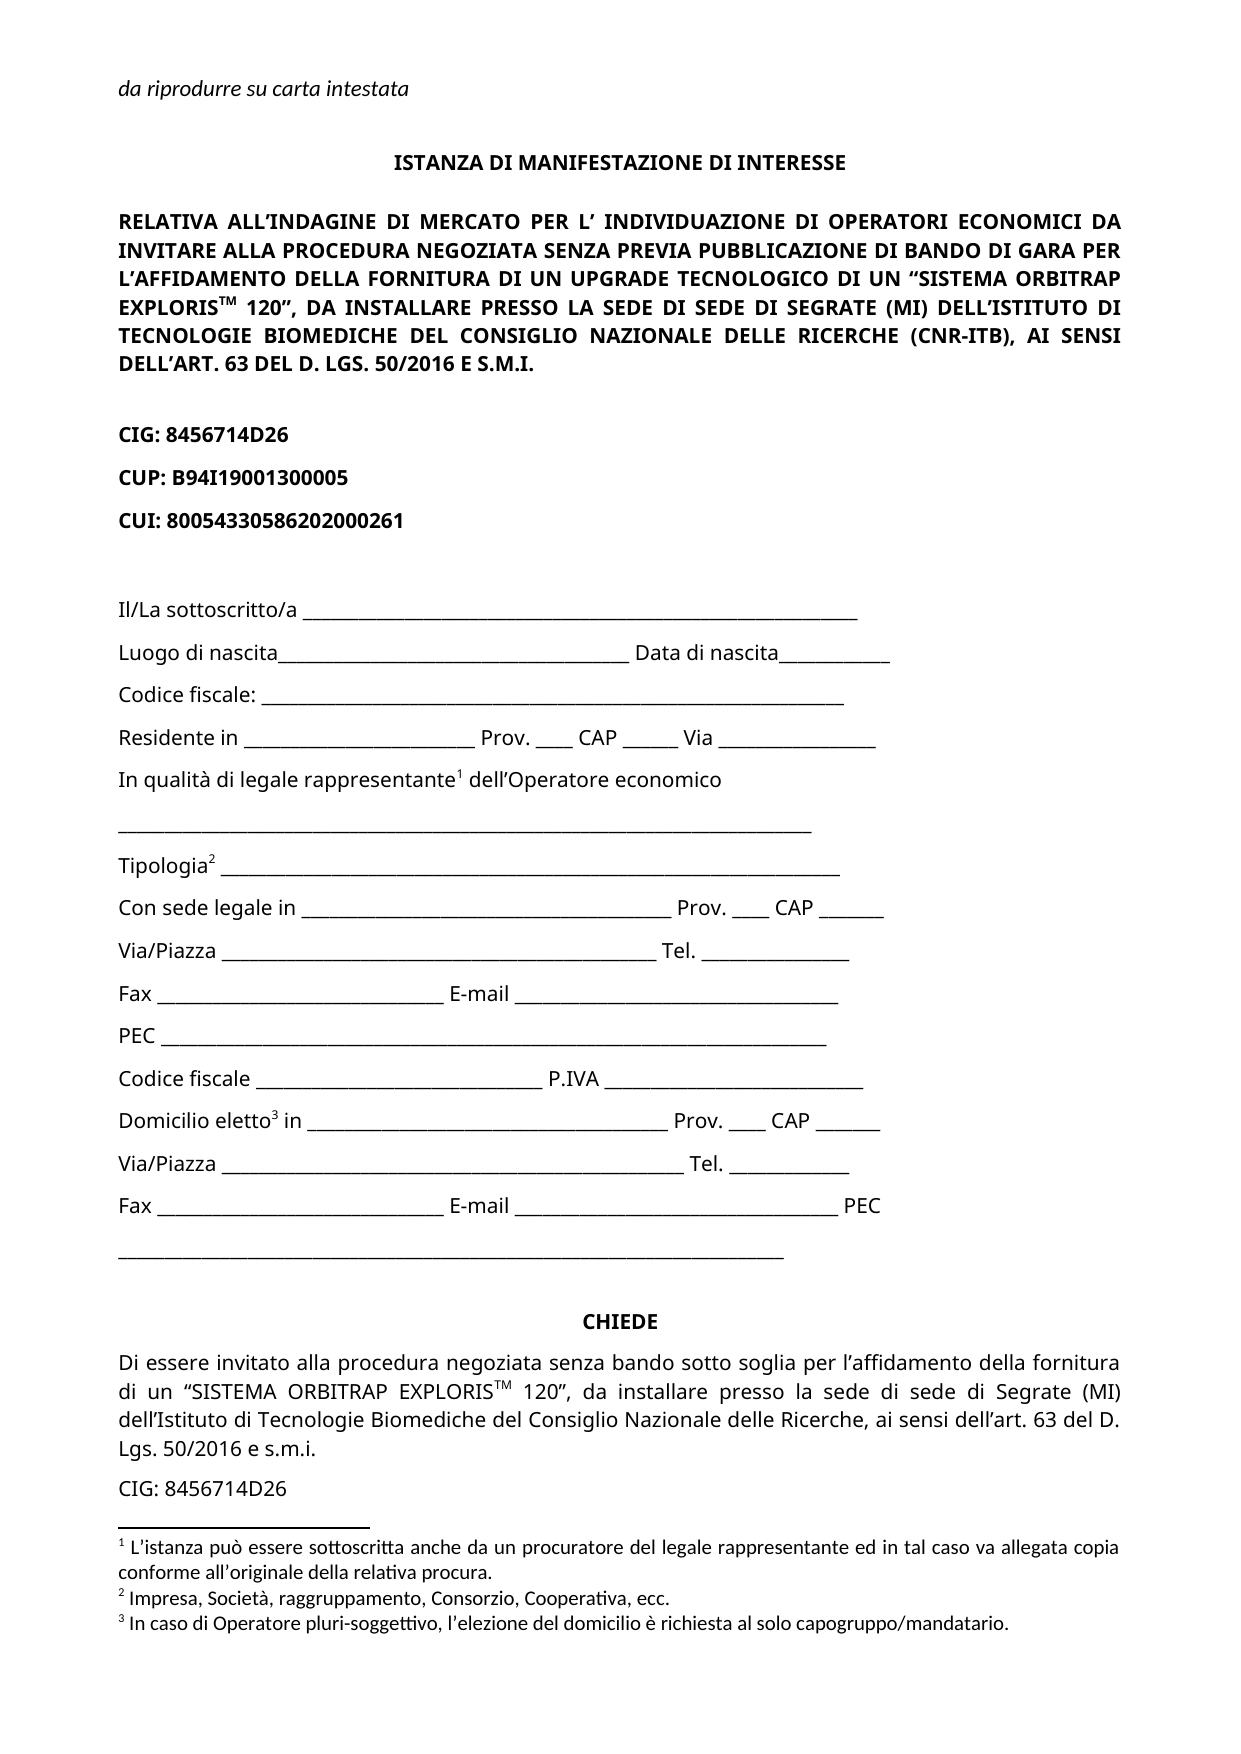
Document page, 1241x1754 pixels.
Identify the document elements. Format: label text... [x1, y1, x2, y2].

text Codice fiscale _______________________________ P.IVA ____________________________ [118, 1064, 1122, 1092]
text Fax _______________________________ E-mail ___________________________________ [118, 979, 1122, 1007]
text PEC ________________________________________________________________________ [118, 1021, 1122, 1050]
text Residente in _________________________ Prov. ____ CAP ______ Via _________________ [118, 723, 1122, 751]
text Via/Piazza _______________________________________________ Tel. ________________ [118, 936, 1122, 964]
text Via/Piazza __________________________________________________ Tel. _____________ [118, 1149, 1122, 1177]
text CIG: 8456714D26 [118, 421, 1122, 449]
text ISTANZA DI MANIFESTAZIONE DI INTERESSE [118, 148, 1122, 176]
text Tipologia ___________________________________________________________________ [118, 851, 1122, 879]
text Fax _______________________________ E-mail ___________________________________ PEC ________________________________________________________________________ [118, 1192, 1122, 1263]
text Luogo di nascita______________________________________ Data di nascita____________ [118, 638, 1122, 666]
text Il/La sottoscritto/a ____________________________________________________________ [118, 595, 1122, 624]
text CHIEDE [118, 1307, 1122, 1336]
text Di essere invitato alla procedura negoziata senza bando sotto soglia per l’affidamento della fornitura di un “SISTEMA ORBITRAP EXPLORISTM 120”, da installare presso la sede di sede di Segrate (MI) dell’Istituto di Tecnologie Biomediche del Consiglio Nazionale delle Ricerche, ai sensi dell’art. 63 del D. Lgs. 50/2016 e s.m.i. [118, 1348, 1122, 1462]
text CUP: B94I19001300005 [118, 463, 1122, 492]
text Domicilio eletto in _______________________________________ Prov. ____ CAP _______ [118, 1106, 1122, 1135]
text Con sede legale in ________________________________________ Prov. ____ CAP _______ [118, 893, 1122, 922]
text CUI: 80054330586202000261 [118, 506, 1122, 534]
text RELATIVA ALL’INDAGINE DI MERCATO PER L’ INDIVIDUAZIONE DI OPERATORI ECONOMICI DA INVITARE ALLA PROCEDURA NEGOZIATA SENZA PREVIA PUBBLICAZIONE DI BANDO DI GARA PER L’AFFIDAMENTO DELLA FORNITURA DI UN UPGRADE TECNOLOGICO DI UN “SISTEMA ORBITRAP EXPLORISTM 120”, DA INSTALLARE PRESSO LA SEDE DI SEDE DI SEGRATE (MI) DELL’ISTITUTO DI TECNOLOGIE BIOMEDICHE DEL CONSIGLIO NAZIONALE DELLE RICERCHE (CNR-ITB), AI SENSI DELL’ART. 63 DEL D. LGS. 50/2016 E S.M.I. [118, 207, 1122, 378]
text In qualità di legale rappresentante dell’Operatore economico ___________________________________________________________________________ [118, 766, 1122, 837]
text CIG: 8456714D26 [118, 1474, 1122, 1503]
text Codice fiscale: _______________________________________________________________ [118, 680, 1122, 709]
